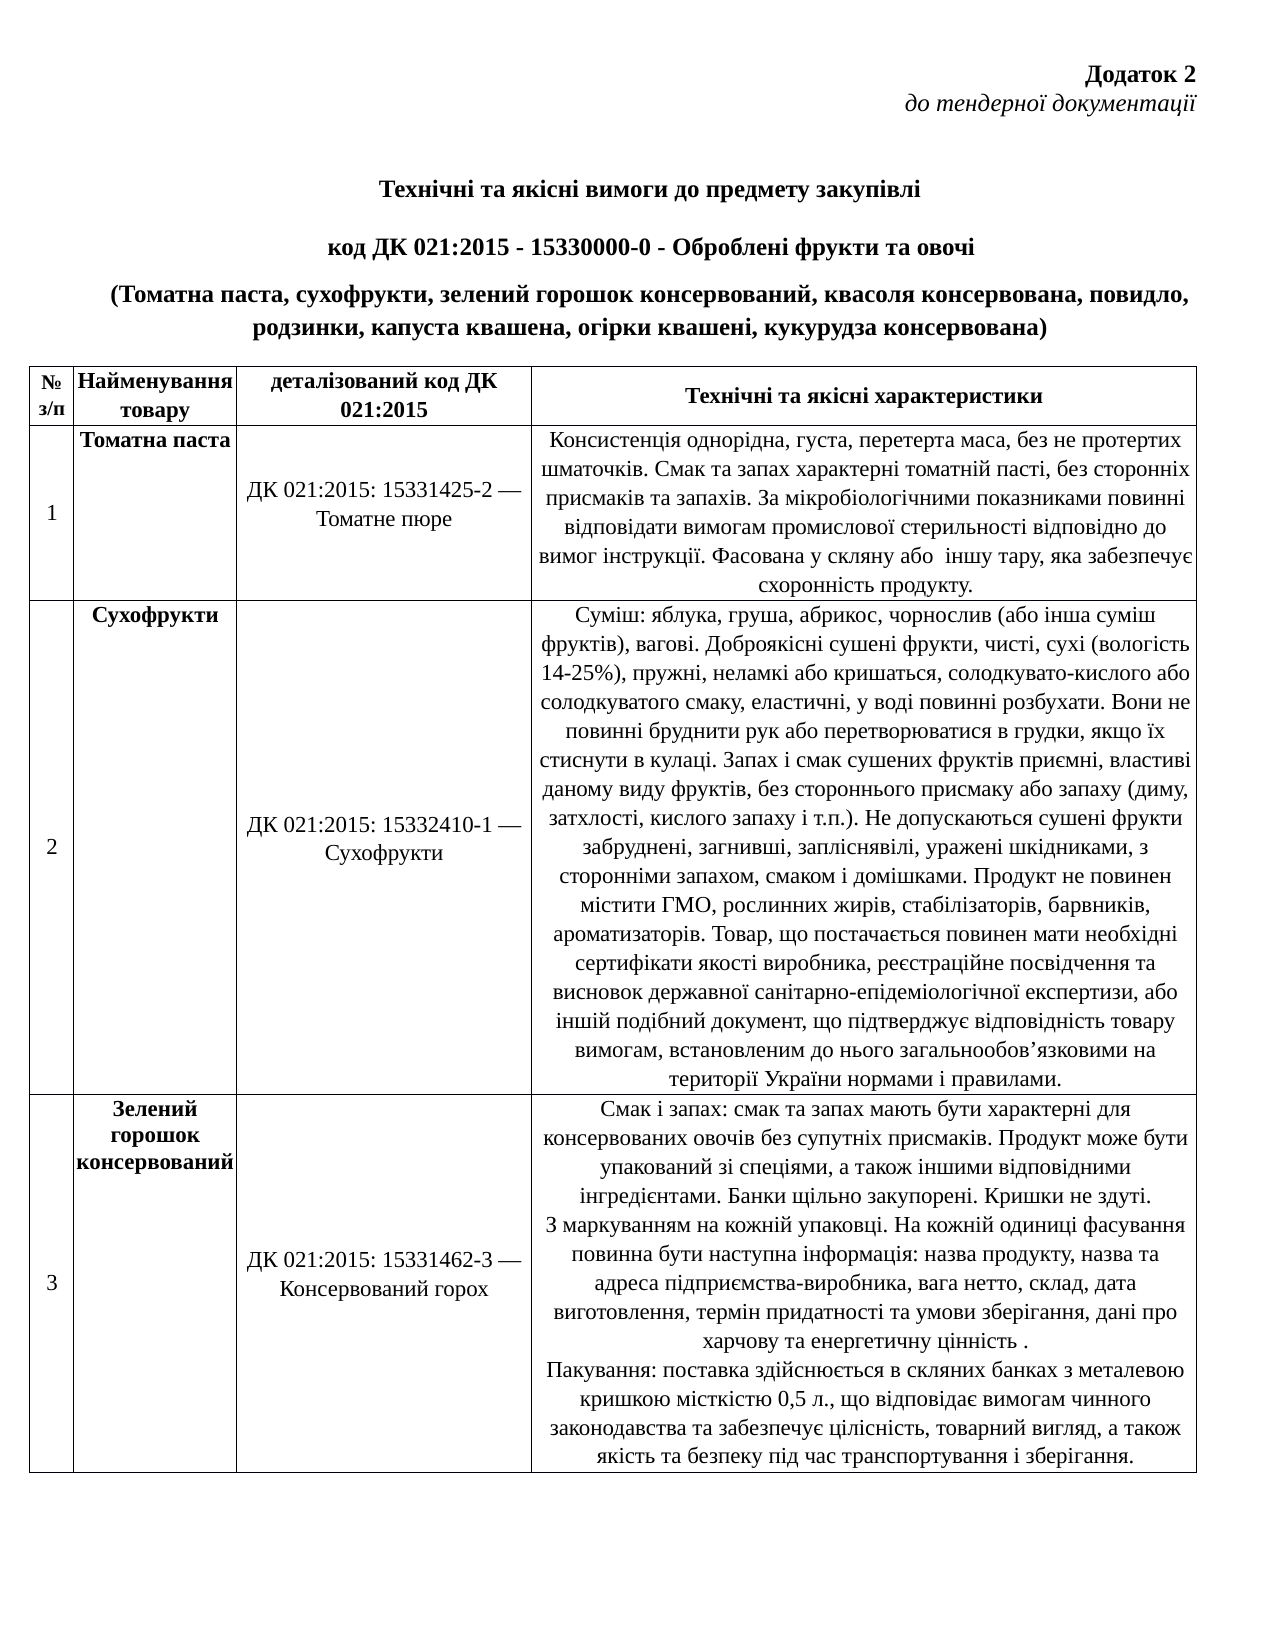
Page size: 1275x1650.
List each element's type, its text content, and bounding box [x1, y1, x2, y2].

table_header № з/п [30, 367, 73, 425]
table_cell ДК 021:2015: 15331462-3 — Консервований горох [237, 1095, 531, 1472]
text Технічні та якісні вимоги до предмету закупівлі [103, 174, 1196, 203]
table_cell Смак і запах: смак та запах мають бути характерні для консервованих овочів без супутніх присмаків. Продукт може бути упакований зі спеціями, а також іншими відповідними інгредієнтами. Банки щільно закупорені. Кришки не здуті. З маркуванням на кожній упаковці. На кожній одиниці фасування повинна бути наступна інформація: назва продукту, назва та адреса підприємства-виробника, вага нетто, склад, дата виготовлення, термін придатності та умови зберігання, дані про харчову та енергетичну цінність . Пакування: поставка здійснюється в скляних банках з металевою кришкою місткістю 0,5 л., що відповідає вимогам чинного законодавства та забезпечує цілісність, товарний вигляд, а також якість та безпеку під час транспортування і зберігання. [532, 1095, 1196, 1472]
table_header Найменування товару [74, 367, 236, 425]
table_cell ДК 021:2015: 15332410-1 — Сухофрукти [237, 601, 531, 1094]
table_cell 1 [30, 426, 73, 600]
table_header деталізований код ДК 021:2015 [237, 367, 531, 425]
text код ДК 021:2015 - 15330000-0 - Оброблені фрукти та овочі [103, 232, 1199, 260]
table_cell 3 [30, 1095, 73, 1472]
table_cell Суміш: яблука, груша, абрикос, чорнослив (або інша суміш фруктів), вагові. Доброякісні сушені фрукти, чисті, сухі (вологість 14-25%), пружні, неламкі або кришаться, солодкувато-кислого або солодкуватого смаку, еластичні, у воді повинні розбухати. Вони не повинні бруднити рук або перетворюватися в грудки, якщо їх стиснути в кулаці. Запах і смак сушених фруктів приємні, властиві даному виду фруктів, без стороннього присмаку або запаху (диму, затхлості, кислого запаху і т.п.). Не допускаються сушені фрукти забруднені, загнивші, запліснявілі, уражені шкідниками, з сторонніми запахом, смаком і домішками. Продукт не повинен містити ГМО, рослинних жирів, стабілізаторів, барвників, ароматизаторів. Товар, що постачається повинен мати необхідні сертифікати якості виробника, реєстраційне посвідчення та висновок державної санітарно-епідеміологічної експертизи, або іншій подібний документ, що підтверджує відповідність товару вимогам, встановленим до нього загальнообов’язковими на території України нормами і правилами. [532, 601, 1196, 1094]
table_cell Консистенція однорідна, густа, перетерта маса, без не протертих шматочків. Смак та запах характерні томатній пасті, без сторонніх присмаків та запахів. За мікробіологічними показниками повинні відповідати вимогам промислової стерильності відповідно до вимог інструкції. Фасована у скляну або іншу тару, яка забезпечує схоронність продукту. [532, 426, 1196, 600]
table_cell 2 [30, 601, 73, 1094]
text до тендерної документації [783, 88, 1196, 117]
table_cell Томатна паста [74, 426, 236, 600]
table_cell Сухофрукти [74, 601, 236, 1094]
table_header Технічні та якісні характеристики [532, 367, 1196, 425]
table_cell Зелений горошок консервований [74, 1095, 236, 1472]
text Додаток 2 [783, 59, 1196, 88]
text (Томатна паста, сухофрукти, зелений горошок консервований, квасоля консервована, повидло, родзинки, капуста квашена, огірки квашені, кукурудза консервована) [103, 279, 1196, 341]
table_cell ДК 021:2015: 15331425-2 — Томатне пюре [237, 426, 531, 600]
